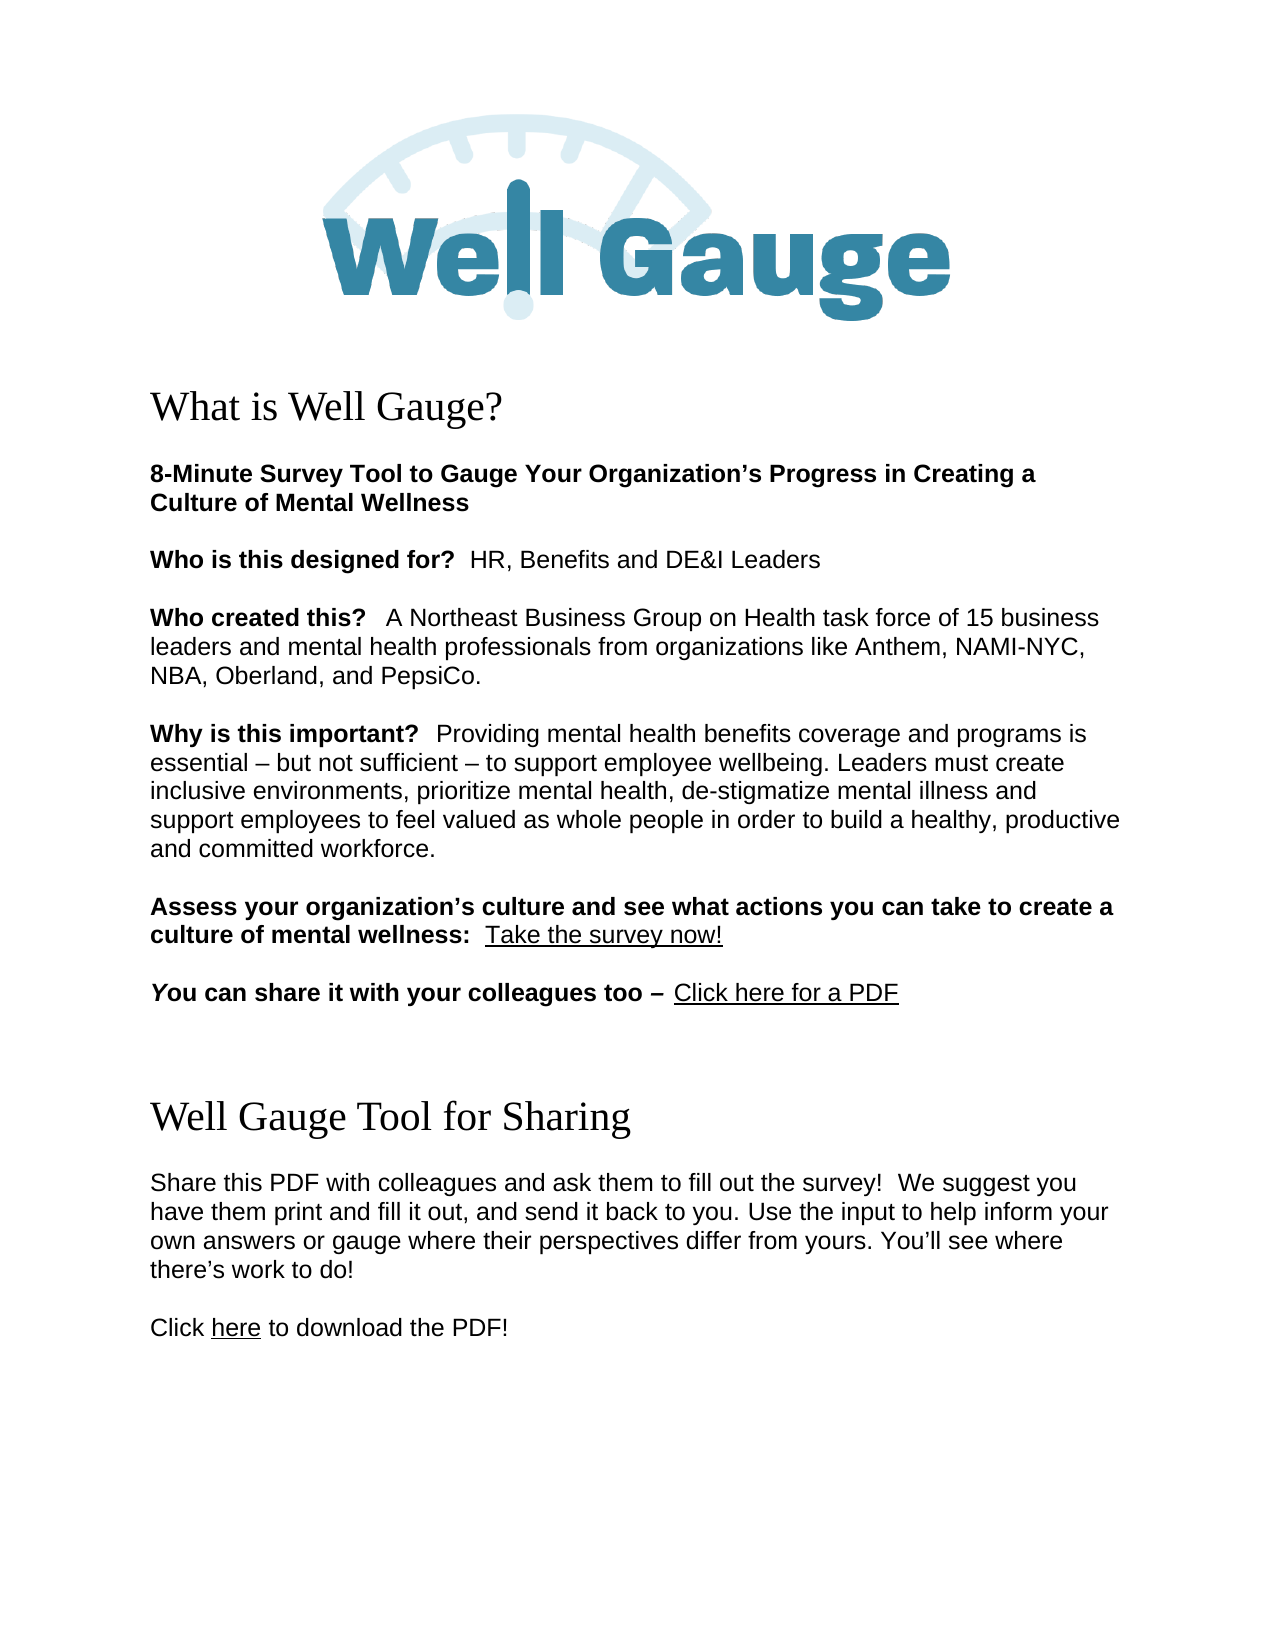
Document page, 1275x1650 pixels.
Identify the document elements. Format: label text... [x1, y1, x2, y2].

text Well Gauge Tool for Sharing [150, 1091, 1125, 1139]
picture [296, 93, 979, 353]
text Click here to download the PDF! [150, 1313, 1125, 1341]
text Who is this designed for? HR, Benefits and DE&I Leaders [150, 545, 1125, 574]
text Share this PDF with colleagues and ask them to fill out the survey! We suggest you have them print and fill it out, and send it back to you. Use the input to help inform your own answers or gauge where their perspectives differ from yours. You’ll see where there’s work to do! [150, 1168, 1125, 1283]
text Who created this? A Northeast Business Group on Health task force of 15 business leaders and mental health professionals from organizations like Anthem, NAMI-NYC, NBA, Oberland, and PepsiCo. [150, 603, 1125, 689]
text Why is this important? Providing mental health benefits coverage and programs is essential – but not sufficient – to support employee wellbeing. Leaders must create inclusive environments, prioritize mental health, de-stigmatize mental illness and support employees to feel valued as whole people in order to build a healthy, productive and committed workforce. [150, 719, 1125, 862]
text Assess your organization’s culture and see what actions you can take to create a culture of mental wellness: Take the survey now! [150, 892, 1125, 949]
text What is Well Gauge? [150, 382, 1125, 429]
text 8-Minute Survey Tool to Gauge Your Organization’s Progress in Creating a Culture of Mental Wellness [150, 459, 1125, 516]
text You can share it with your colleagues too – Click here for a PDF [150, 978, 1125, 1007]
